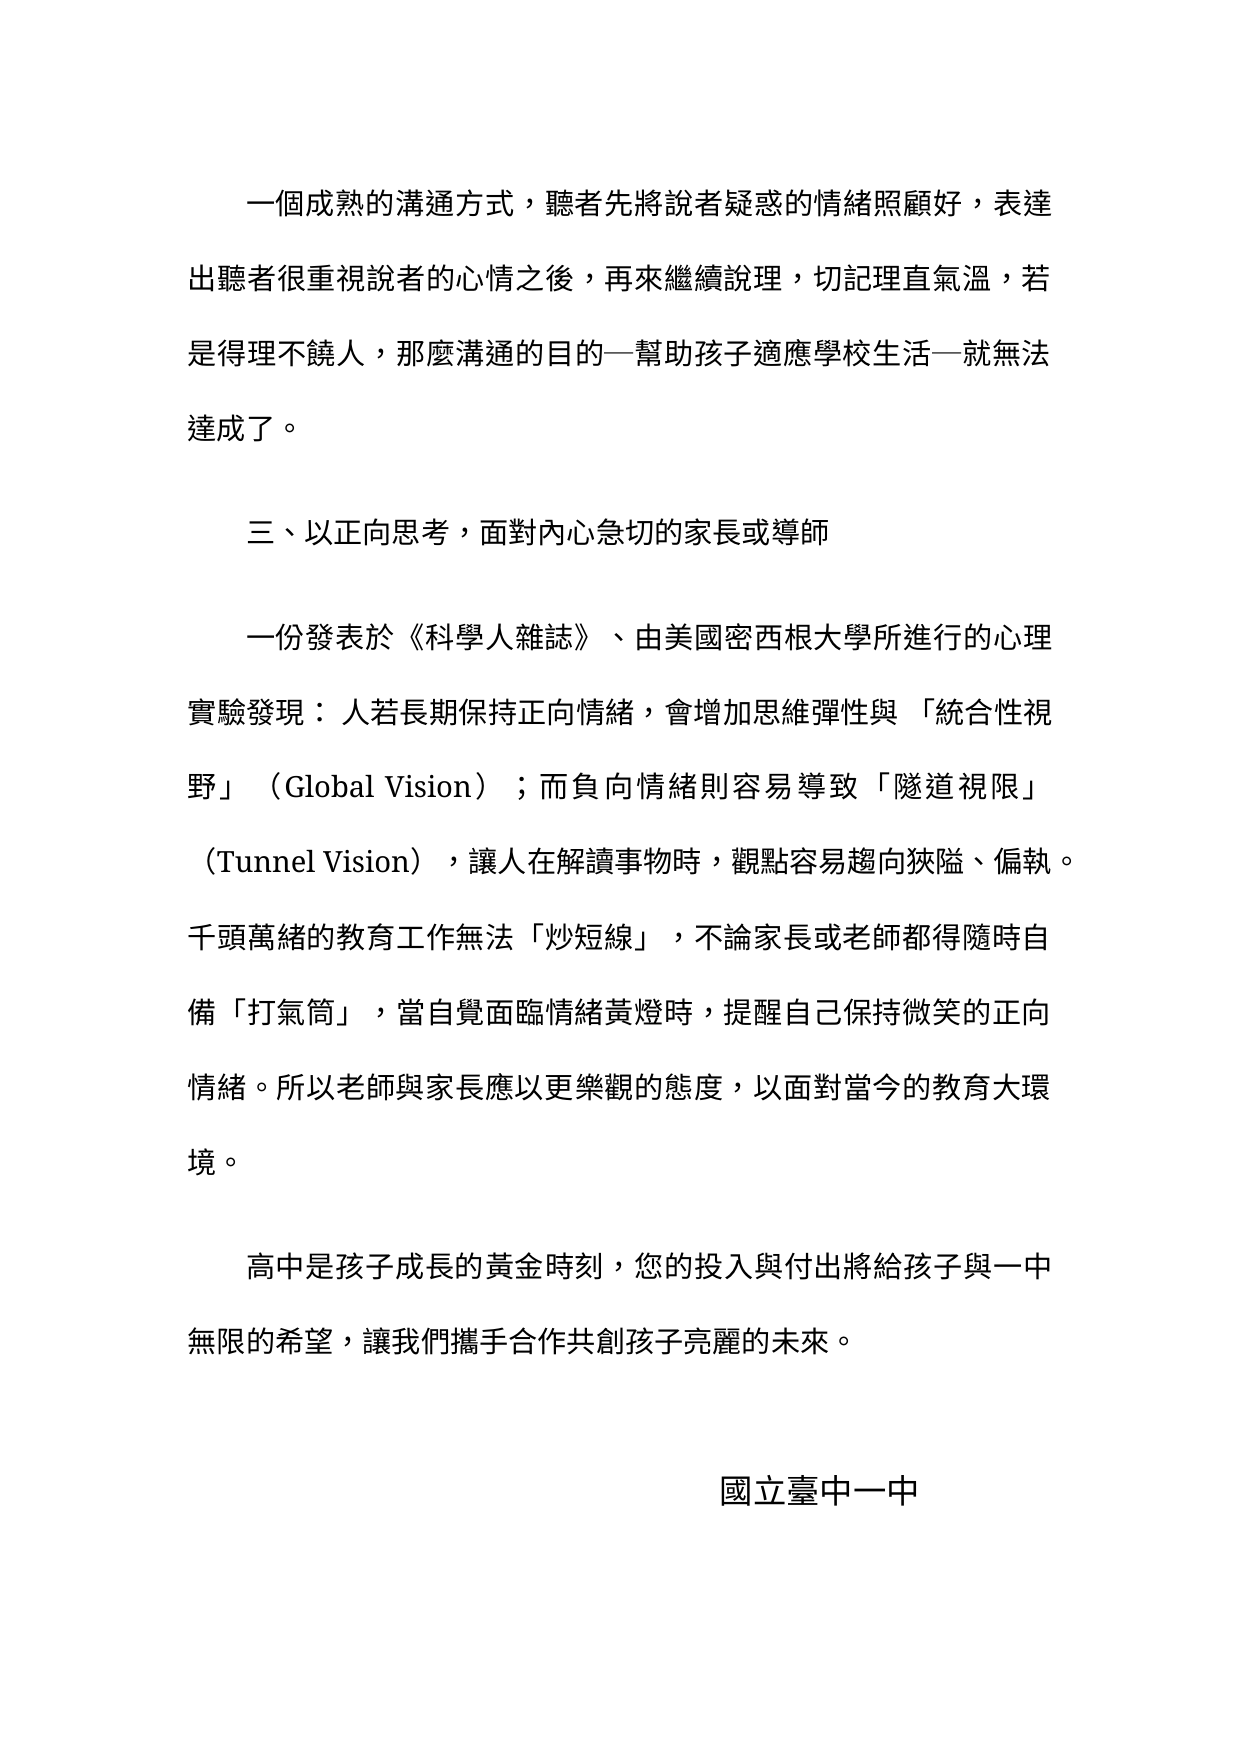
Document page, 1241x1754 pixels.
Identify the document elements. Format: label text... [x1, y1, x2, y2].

text 國立臺中一中 [187, 1452, 919, 1527]
text 三、以正向思考，面對內心急切的家長或導師 [187, 494, 1053, 569]
text 一份發表於《科學人雜誌》、由美國密西根大學所進行的心理實驗發現： 人若長期保持正向情緒，會增加思維彈性與 「統合性視野」（Global Vision）；而負向情緒則容易導致「隧道視限」（Tunnel Vision），讓人在解讀事物時，觀點容易趨向狹隘、偏執。千頭萬緒的教育工作無法「炒短線」，不論老師都得隨時自備「打氣筒」，當自覺面臨情緒黃燈時，提醒自己保持微笑的正向情緒。所以老師與家長應以更樂觀的態度，以面對當今的教育大環境。 [187, 598, 1053, 1198]
text 一個成熟的溝通方式，聽者先將說者疑惑的情緒照顧好，表達出聽者很重視說者的心情之後，再來繼續說理，切記理直氣溫，若是得理不饒人，那麼溝通的目的─幫助孩子適應學校生活─就無法達成了。 [187, 164, 1053, 464]
text 高中是孩子成長的黃金時刻，您的投入與付出將給孩子與一中無限的希望，讓我們攜手合作共創孩子亮麗的未來。 [187, 1227, 1053, 1377]
